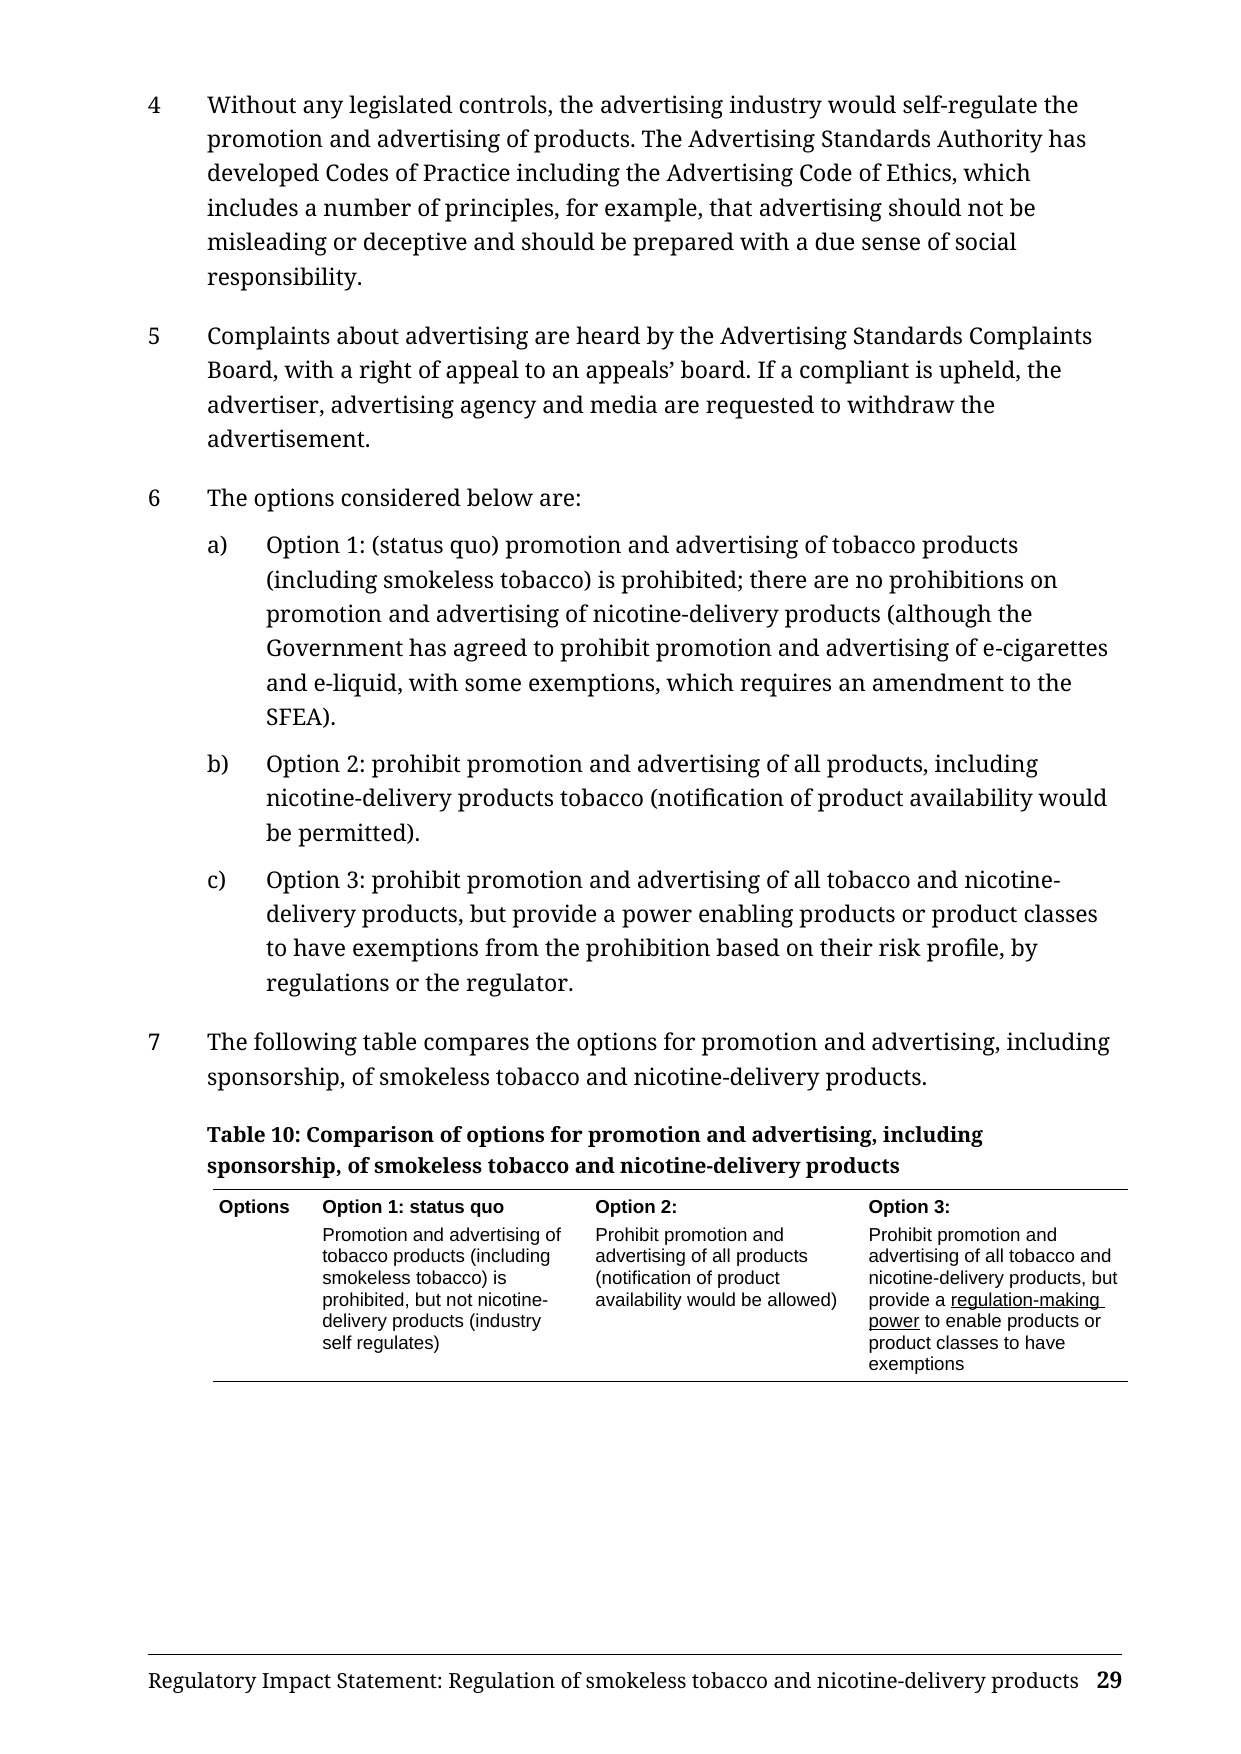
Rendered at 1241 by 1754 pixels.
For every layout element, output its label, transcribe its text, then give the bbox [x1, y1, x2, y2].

table_header Option 2: Prohibit promotion and advertising of all products (notification of product availability would be allowed) [589, 1190, 862, 1381]
text The following table compares the options for promotion and advertising, including sponsorship, of smokeless tobacco and nicotine-delivery products. [148, 1026, 1122, 1092]
table_header Options [213, 1190, 316, 1381]
table_header Option 1: status quo Promotion and advertising of tobacco products (including smokeless tobacco) is prohibited, but not nicotine-delivery products (industry self regulates) [316, 1190, 589, 1381]
text Option 2: prohibit promotion and advertising of all products, including nicotine-delivery products tobacco (notification of product availability would be permitted). [207, 748, 1122, 848]
text Option 3: prohibit promotion and advertising of all tobacco and nicotine-delivery products, but provide a power enabling products or product classes to have exemptions from the prohibition based on their risk profile, by regulations or the regulator. [207, 864, 1122, 998]
table_header Option 3: Prohibit promotion and advertising of all tobacco and nicotine-delivery products, but provide a regulation-making power to enable products or product classes to have exemptions [862, 1190, 1128, 1381]
text The options considered below are: [148, 482, 1122, 514]
text Option 1: (status quo) promotion and advertising of tobacco products (including smokeless tobacco) is prohibited; there are no prohibitions on promotion and advertising of nicotine-delivery products (although the Government has agreed to prohibit promotion and advertising of e-cigarettes and e-liquid, with some exemptions, which requires an amendment to the SFEA). [207, 529, 1122, 732]
text Without any legislated controls, the advertising industry would self-regulate the promotion and advertising of products. The Advertising Standards Authority has developed Codes of Practice including the Advertising Code of Ethics, which includes a number of principles, for example, that advertising should not be misleading or deceptive and should be prepared with a due sense of social responsibility. [148, 89, 1122, 292]
text Table 10: Comparison of options for promotion and advertising, including sponsorship, of smokeless tobacco and nicotine-delivery products [207, 1120, 1122, 1179]
text Complaints about advertising are heard by the Advertising Standards Complaints Board, with a right of appeal to an appeals’ board. If a compliant is upheld, the advertiser, advertising agency and media are requested to withdraw the advertisement. [148, 320, 1122, 454]
